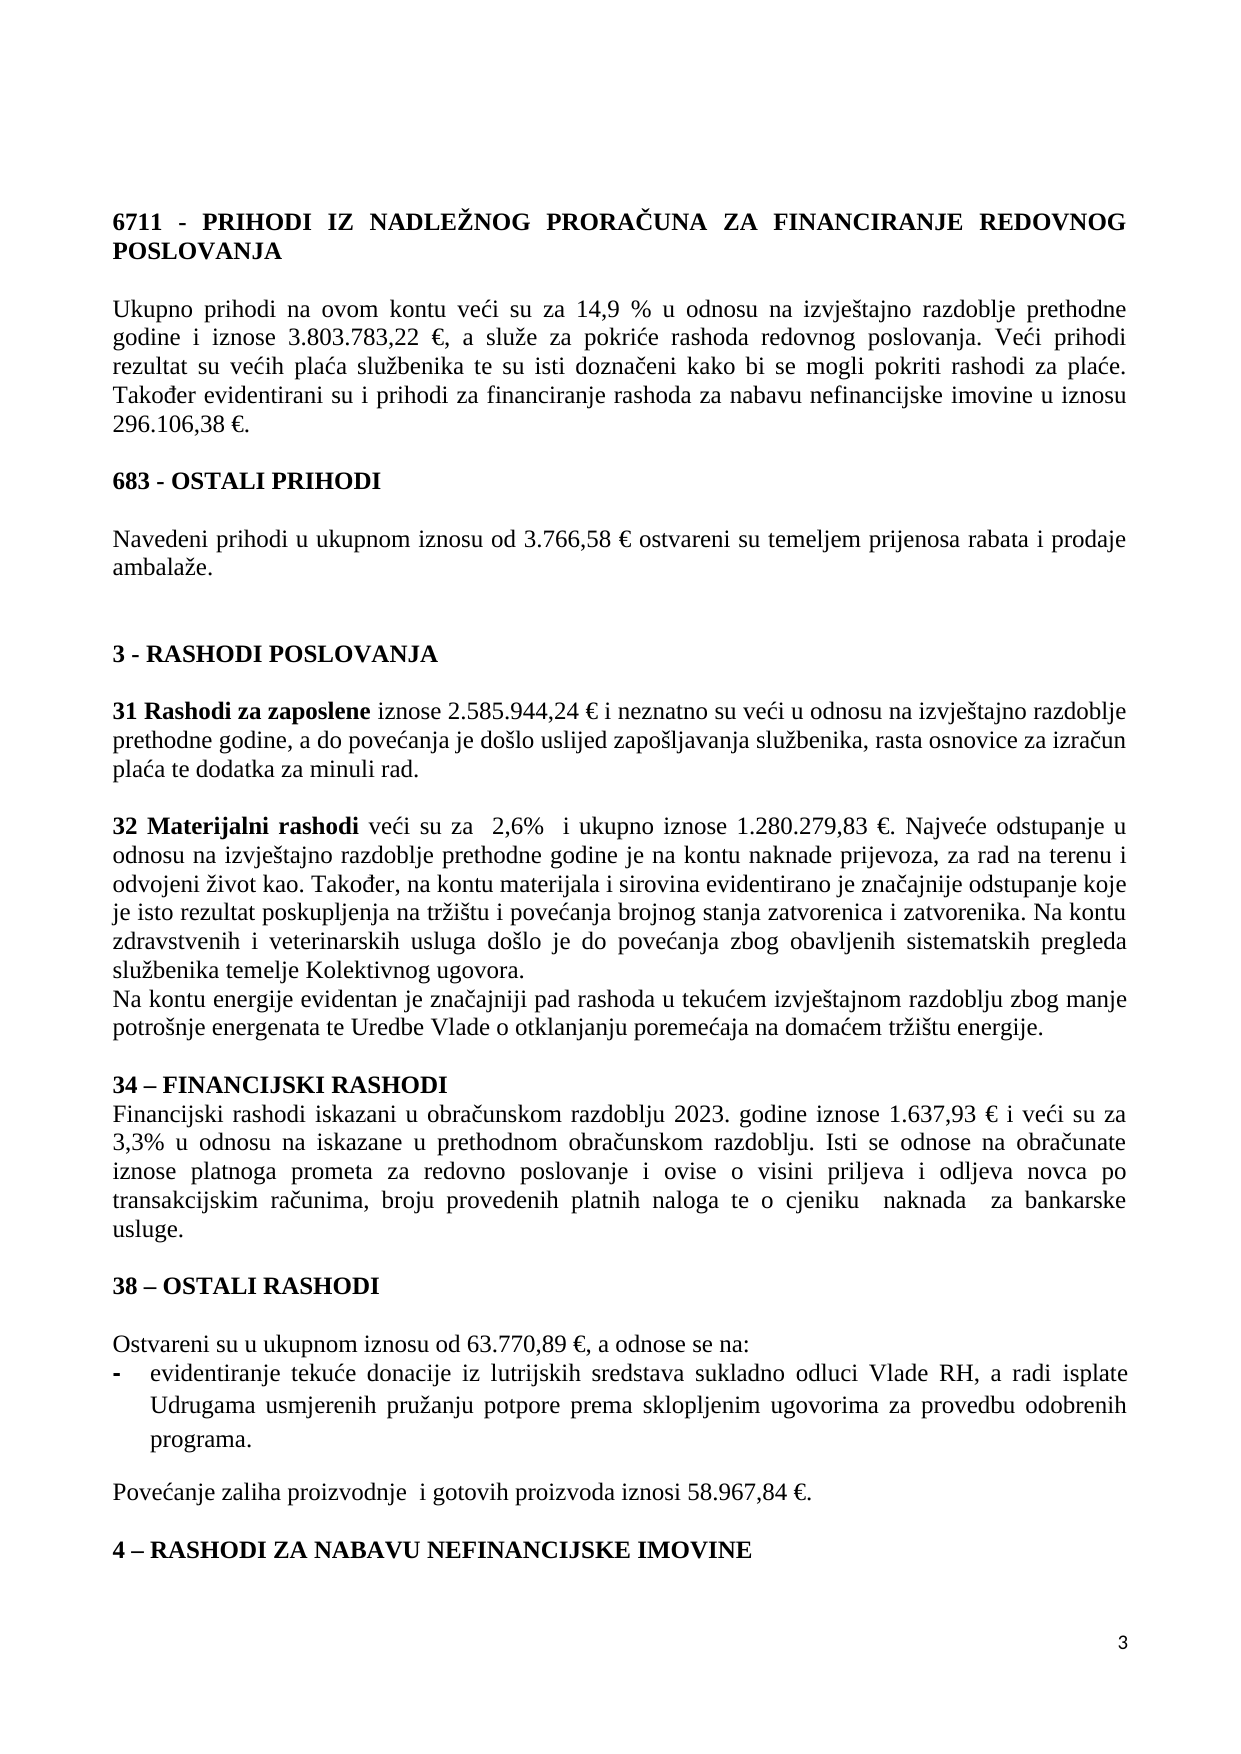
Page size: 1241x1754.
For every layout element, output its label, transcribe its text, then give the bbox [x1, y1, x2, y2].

text 32 Materijalni rashodi veći su za 2,6% i ukupno iznose 1.280.279,83 €. Najveće odstupanje u odnosu na izvještajno razdoblje prethodne godine je na kontu naknade prijevoza, za rad na terenu i odvojeni život kao. Također, na kontu materijala i sirovina evidentirano je značajnije odstupanje koje je isto rezultat poskupljenja na tržištu i povećanja brojnog stanja zatvorenica i zatvorenika. Na kontu zdravstvenih i veterinarskih usluga došlo je do povećanja zbog obavljenih sistematskih pregleda službenika temelje Kolektivnog ugovora. [112, 811, 1128, 984]
text 34 – FINANCIJSKI RASHODI [112, 1070, 1128, 1099]
text Navedeni prihodi u ukupnom iznosu od 3.766,58 € ostvareni su temeljem prijenosa rabata i prodaje ambalaže. [112, 524, 1128, 581]
text Ukupno prihodi na ovom kontu veći su za 14,9 % u odnosu na izvještajno razdoblje prethodne godine i iznose 3.803.783,22 €, a služe za pokriće rashoda redovnog poslovanja. Veći prihodi rezultat su većih plaća službenika te su isti doznačeni kako bi se mogli pokriti rashodi za plaće. Također evidentirani su i prihodi za financiranje rashoda za nabavu nefinancijske imovine u iznosu 296.106,38 €. [112, 294, 1128, 437]
text Na kontu energije evidentan je značajniji pad rashoda u tekućem izvještajnom razdoblju zbog manje potrošnje energenata te Uredbe Vlade o otklanjanju poremećaja na domaćem tržištu energije. [112, 984, 1128, 1041]
text 4 – RASHODI ZA NABAVU NEFINANCIJSKE IMOVINE [112, 1535, 1128, 1564]
text 683 - OSTALI PRIHODI [112, 466, 1128, 495]
list evidentiranje tekuće donacije iz lutrijskih sredstava sukladno odluci Vlade RH, a radi isplate Udrugama usmjerenih pružanju potpore prema sklopljenim ugovorima za provedbu odobrenih programa. [112, 1357, 1128, 1452]
text 6711 - PRIHODI IZ NADLEŽNOG PRORAČUNA ZA FINANCIRANJE REDOVNOG POSLOVANJA [112, 207, 1128, 265]
text Financijski rashodi iskazani u obračunskom razdoblju 2023. godine iznose 1.637,93 € i veći su za 3,3% u odnosu na iskazane u prethodnom obračunskom razdoblju. Isti se odnose na obračunate iznose platnoga prometa za redovno poslovanje i ovise o visini priljeva i odljeva novca po transakcijskim računima, broju provedenih platnih naloga te o cjeniku naknada za bankarske usluge. [112, 1099, 1128, 1242]
text 31 Rashodi za zaposlene iznose 2.585.944,24 € i neznatno su veći u odnosu na izvještajno razdoblje prethodne godine, a do povećanja je došlo uslijed zapošljavanja službenika, rasta osnovice za izračun plaća te dodatka za minuli rad. [112, 696, 1128, 782]
text 38 – OSTALI RASHODI [112, 1271, 1128, 1300]
text Povećanje zaliha proizvodnje i gotovih proizvoda iznosi 58.967,84 €. [112, 1477, 1128, 1506]
text Ostvareni su u ukupnom iznosu od 63.770,89 €, a odnose se na: [112, 1329, 1128, 1357]
text 3 - RASHODI POSLOVANJA [112, 639, 1128, 667]
